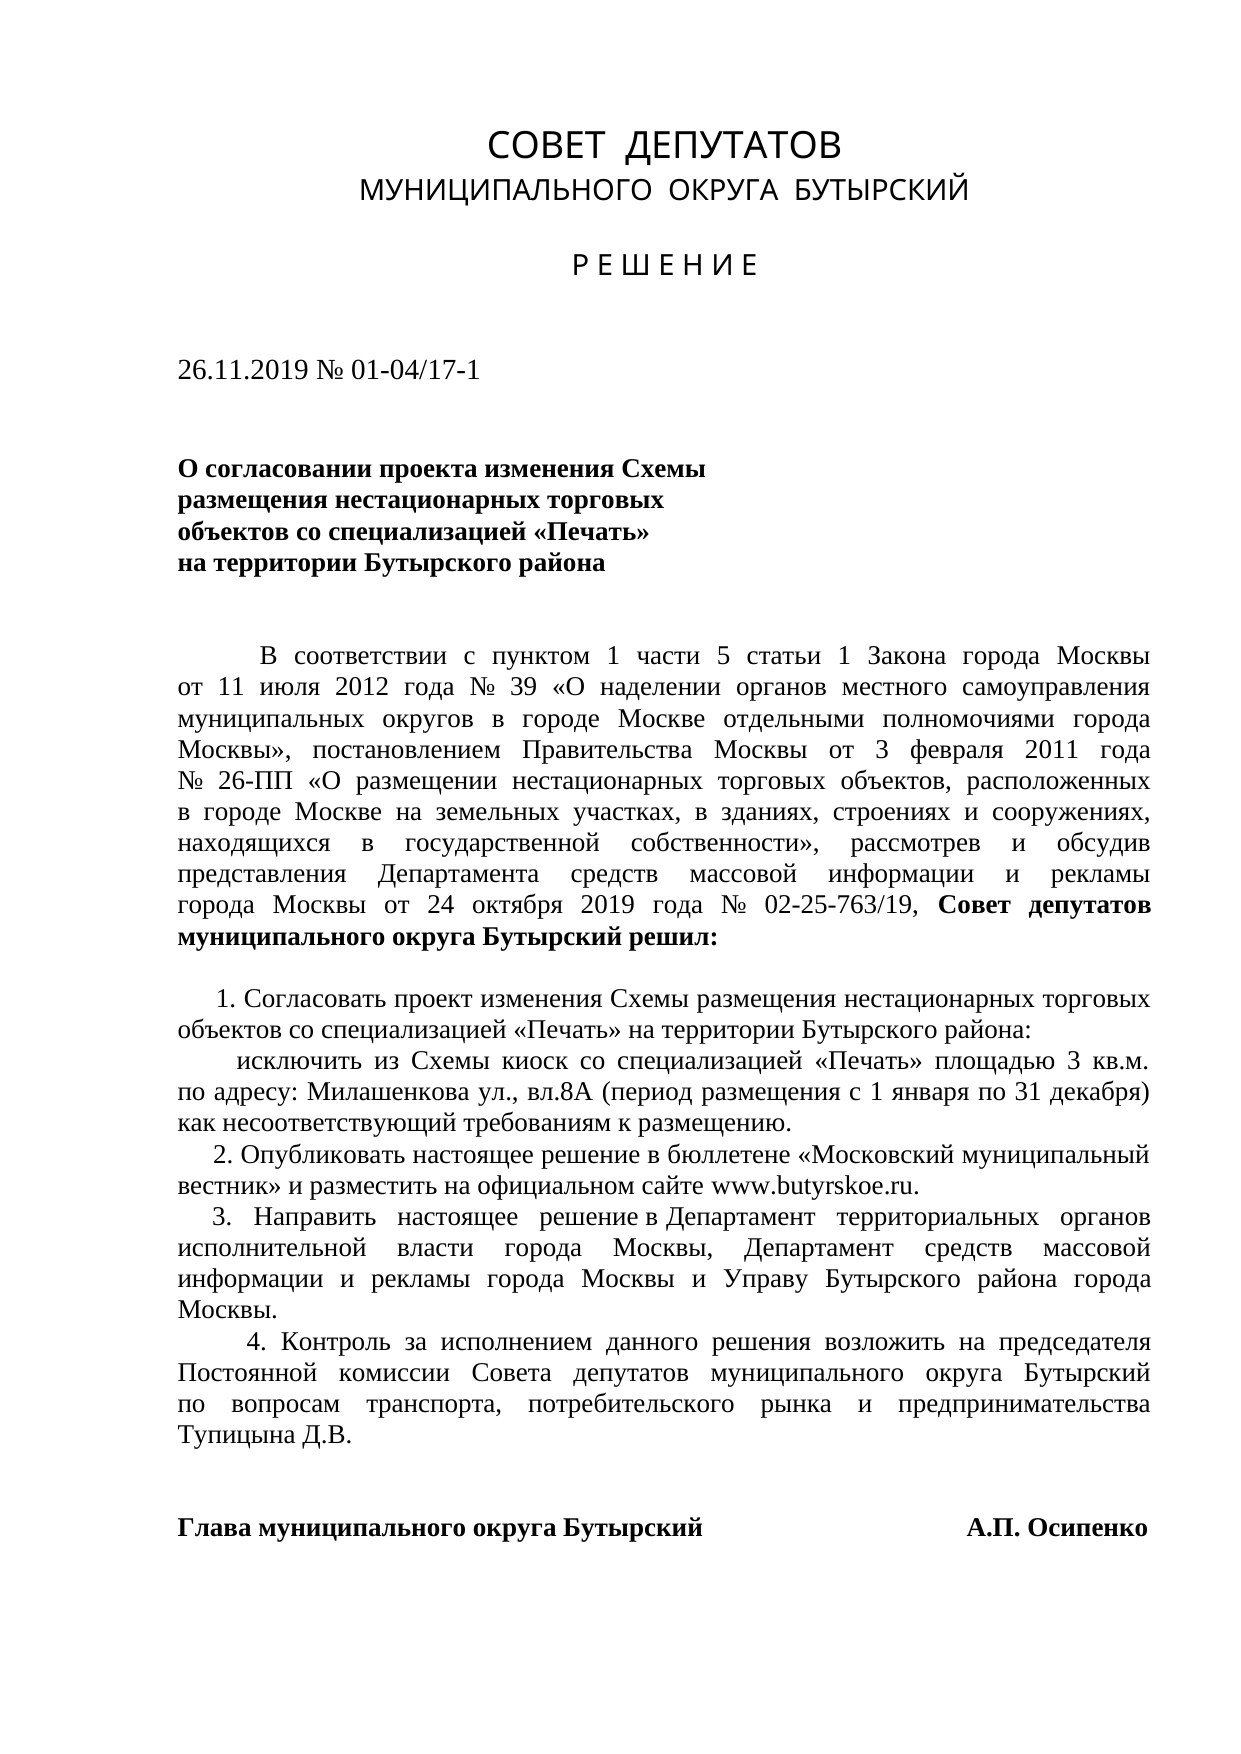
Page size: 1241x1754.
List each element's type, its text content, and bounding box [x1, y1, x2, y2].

text размещения нестационарных торговых [177, 484, 945, 515]
text на территории Бутырского района [177, 546, 945, 577]
text объектов со специализацией «Печать» [177, 515, 945, 546]
text О согласовании проекта изменения Схемы [177, 452, 945, 484]
text 2. Опубликовать настоящее решение в бюллетене «Московский муниципальный вестник» и разместить на официальном сайте www.butyrskoe.ru. [177, 1138, 1152, 1200]
text СОВЕТ ДЕПУТАТОВ [177, 118, 1152, 169]
text Глава муниципального округа Бутырский А.П. Осипенко [177, 1511, 1152, 1543]
text МУНИЦИПАЛЬНОГО ОКРУГА БУТЫРСКИЙ [177, 169, 1152, 209]
text 26.11.2019 № 01-04/17-1 [177, 352, 1152, 385]
text 4. Контроль за исполнением данного решения возложить на председателя Постоянной комиссии Совета депутатов муниципального округа Бутырский по вопросам транспорта, потребительского рынка и предпринимательства Тупицына Д.В. [177, 1324, 1152, 1449]
text исключить из Схемы киоск со специализацией «Печать» площадью 3 кв.м. по адресу: Милашенкова ул., вл.8А (период размещения с 1 января по 31 декабря) как несоответствующий требованиям к размещению. [177, 1044, 1152, 1138]
text 3. Направить настоящее решение в Департамент территориальных органов исполнительной власти города Москвы, Департамент средств массовой информации и рекламы города Москвы и Управу Бутырского района города Москвы. [177, 1200, 1152, 1324]
text Р Е Ш Е Н И Е [177, 244, 1152, 284]
text В соответствии с пунктом 1 части 5 статьи 1 Закона города Москвы от 11 июля 2012 года № 39 «О наделении органов местного самоуправления муниципальных округов в городе Москве отдельными полномочиями города Москвы», постановлением Правительства Москвы от 3 февраля 2011 года № 26-ПП «О размещении нестационарных торговых объектов, расположенных в городе Москве на земельных участках, в зданиях, строениях и сооружениях, находящихся в государственной собственности», рассмотрев и обсудив представления Департамента средств массовой информации и рекламы города Москвы от 24 октября 2019 года № 02-25-763/19, Совет депутатов муниципального округа Бутырский решил: [177, 639, 1152, 951]
text 1. Согласовать проект изменения Схемы размещения нестационарных торговых объектов со специализацией «Печать» на территории Бутырского района: [177, 982, 1152, 1044]
